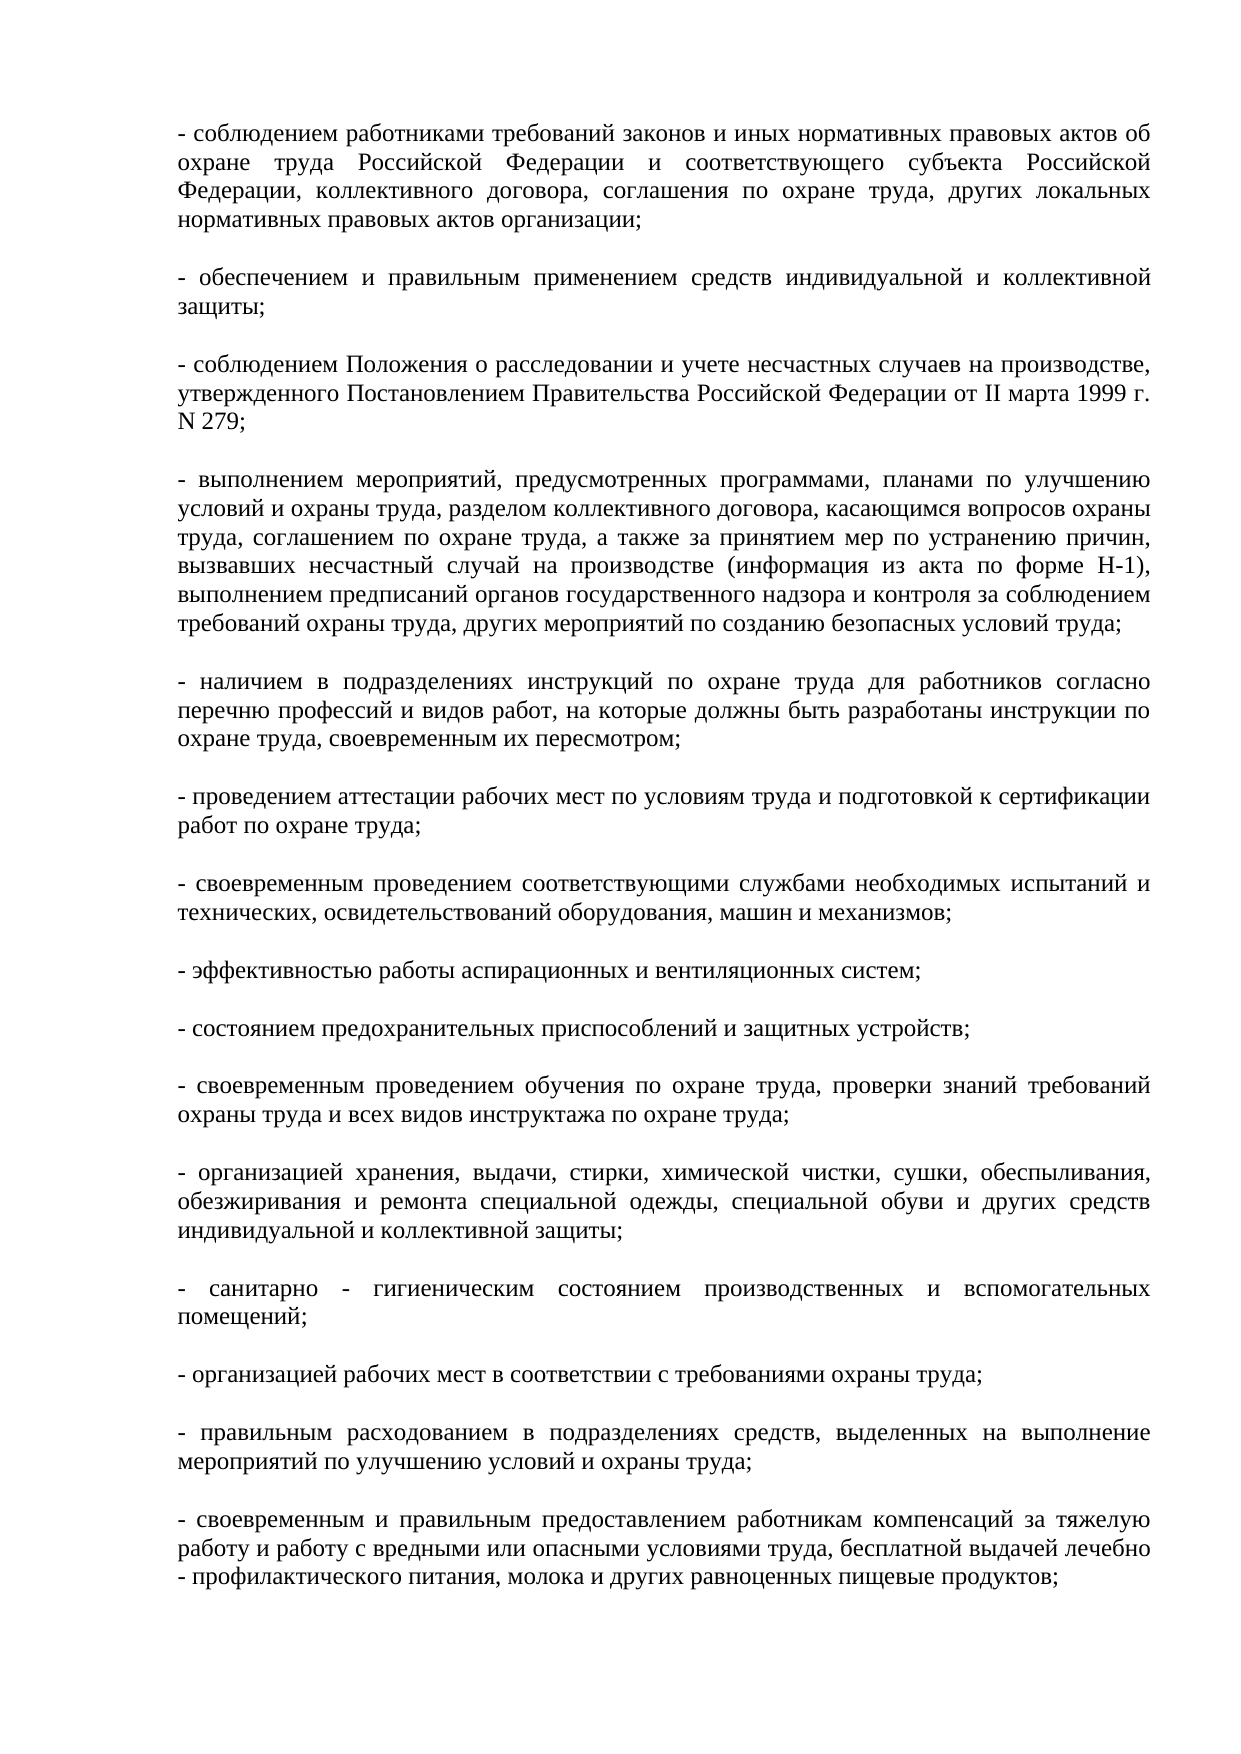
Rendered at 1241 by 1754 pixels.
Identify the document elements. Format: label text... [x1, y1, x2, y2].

text - правильным расходованием в подразделениях средств, выделенных на выполнение мероприятий по улучшению условий и охраны труда; [177, 1417, 1152, 1475]
text - санитарно - гигиеническим состоянием производственных и вспомогательных помещений; [177, 1273, 1152, 1330]
text - своевременным проведением обучения по охране труда, проверки знаний требований охраны труда и всех видов инструктажа по охране труда; [177, 1071, 1152, 1128]
text - проведением аттестации рабочих мест по условиям труда и подготовкой к сертификации работ по охране труда; [177, 781, 1152, 839]
text - выполнением мероприятий, предусмотренных программами, планами по улучшению условий и охраны труда, разделом коллективного договора, касающимся вопросов охраны труда, соглашением по охране труда, а также за принятием мер по устранению причин, вызвавших несчастный случай на производстве (информация из акта по форме Н-1), выполнением предписаний органов государственного надзора и контроля за соблюдением требований охраны труда, других мероприятий по созданию безопасных условий труда; [177, 464, 1152, 637]
text - своевременным проведением соответствующими службами необходимых испытаний и технических, освидетельствований оборудования, машин и механизмов; [177, 868, 1152, 926]
text - эффективностью работы аспирационных и вентиляционных систем; [177, 955, 1152, 983]
text - обеспечением и правильным применением средств индивидуальной и коллективной защиты; [177, 262, 1152, 320]
text - организацией хранения, выдачи, стирки, химической чистки, сушки, обеспыливания, обезжиривания и ремонта специальной одежды, специальной обуви и других средств индивидуальной и коллективной защиты; [177, 1157, 1152, 1243]
text - своевременным и правильным предоставлением работникам компенсаций за тяжелую работу и работу с вредными или опасными условиями труда, бесплатной выдачей лечебно - профилактического питания, молока и других равноценных пищевые продуктов; [177, 1504, 1152, 1590]
text - состоянием предохранительных приспособлений и защитных устройств; [177, 1013, 1152, 1041]
text - соблюдением Положения о расследовании и учете несчастных случаев на производстве, утвержденного Постановлением Правительства Российской Федерации от II марта 1999 г. N 279; [177, 349, 1152, 435]
text - организацией рабочих мест в соответствии с требованиями охраны труда; [177, 1359, 1152, 1388]
text - соблюдением работниками требований законов и иных нормативных правовых актов об охране труда Российской Федерации и соответствующего субъекта Российской Федерации, коллективного договора, соглашения по охране труда, других локальных нормативных правовых актов организации; [177, 118, 1152, 233]
text - наличием в подразделениях инструкций по охране труда для работников согласно перечню профессий и видов работ, на которые должны быть разработаны инструкции по охране труда, своевременным их пересмотром; [177, 666, 1152, 752]
